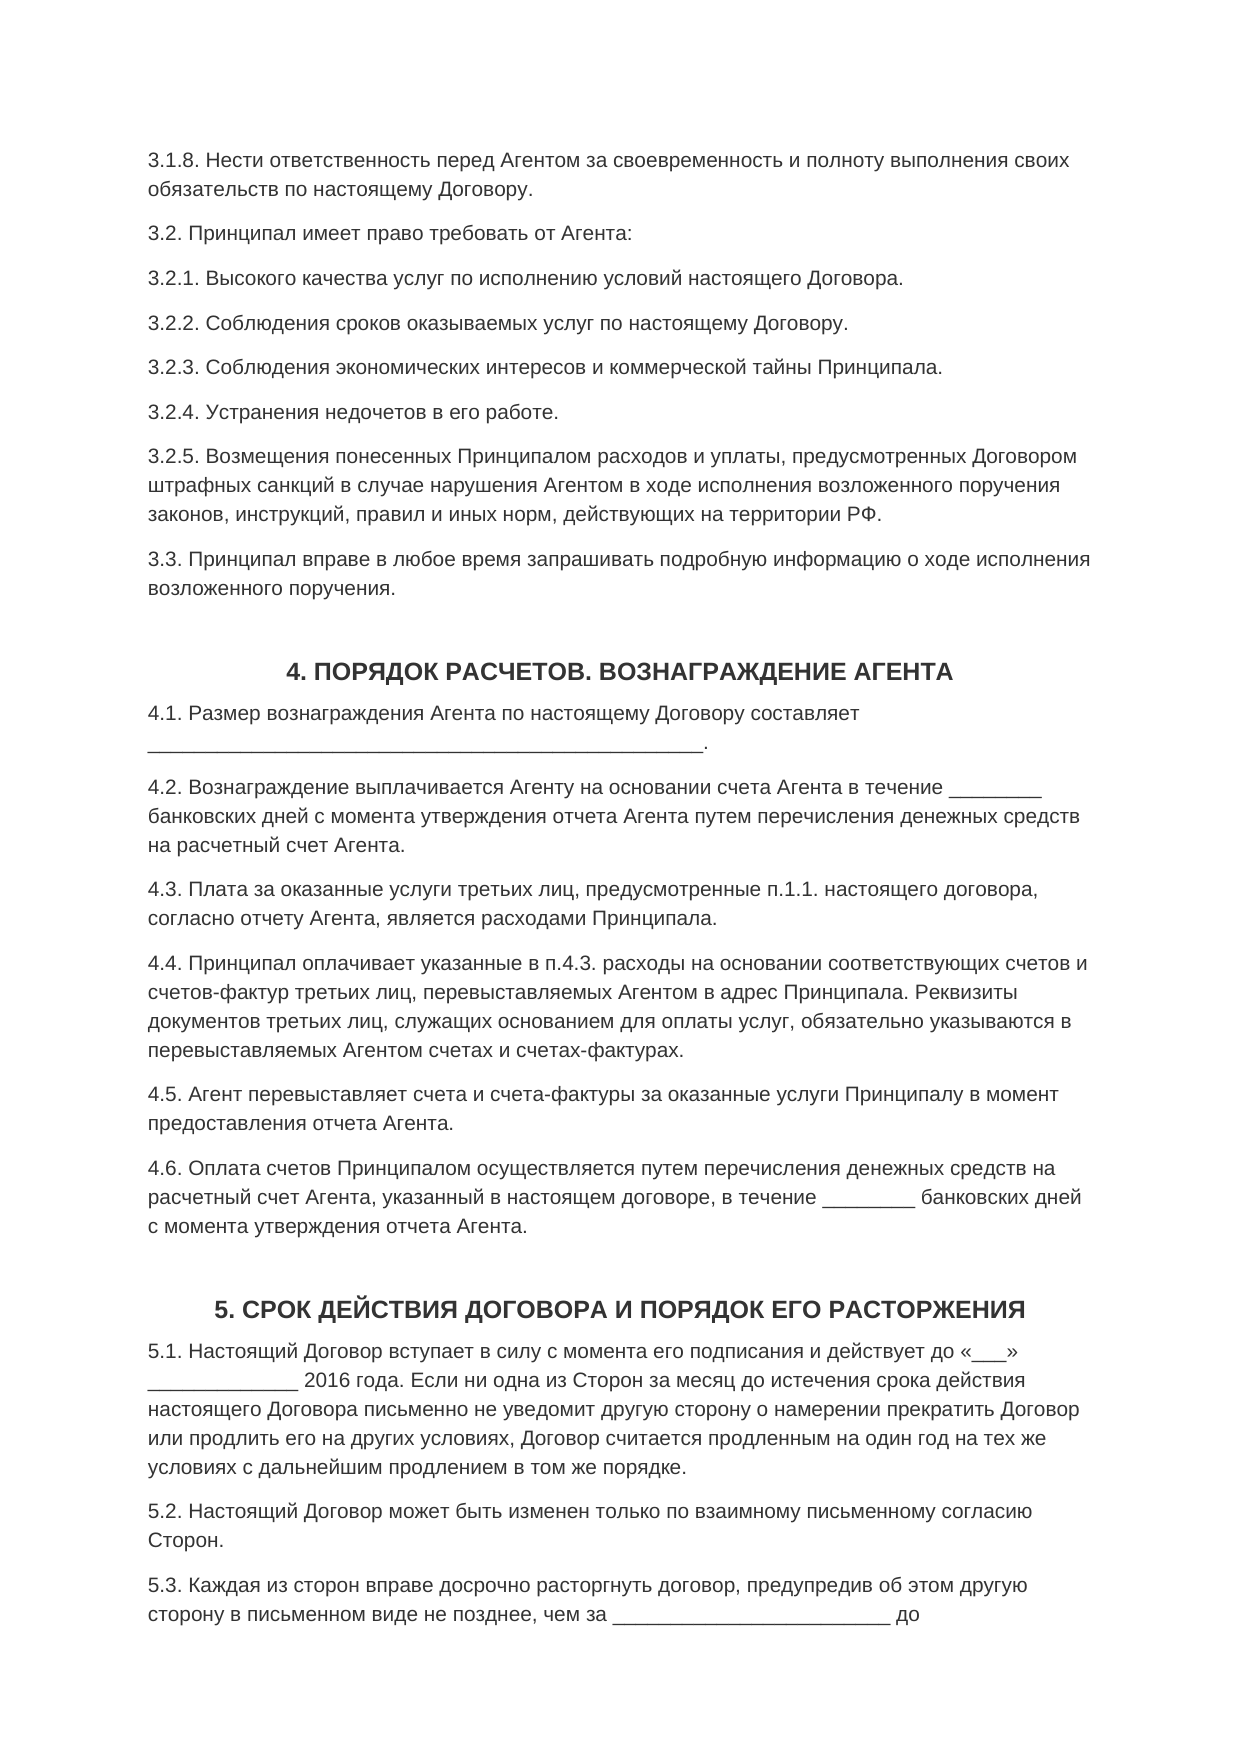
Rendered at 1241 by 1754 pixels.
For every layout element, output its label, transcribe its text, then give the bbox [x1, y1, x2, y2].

text 4. ПОРЯДОК РАСЧЕТОВ. ВОЗНАГРАЖДЕНИЕ АГЕНТА [148, 657, 1092, 685]
text 3.2. Принципал имеет право требовать от Агента: [148, 221, 1092, 245]
text 4.6. Оплата счетов Принципалом осуществляется путем перечисления денежных средств на расчетный счет Агента, указанный в настоящем договоре, в течение ________ банковских дней с момента утверждения отчета Агента. [148, 1156, 1092, 1237]
text 3.2.5. Возмещения понесенных Принципалом расходов и уплаты, предусмотренных Договором штрафных санкций в случае нарушения Агентом в ходе исполнения возложенного поручения законов, инструкций, правил и иных норм, действующих на территории РФ. [148, 444, 1092, 526]
text 4.1. Размер вознаграждения Агента по настоящему Договору составляет ________________________________________________. [148, 701, 1092, 754]
text 3.1.8. Нести ответственность перед Агентом за своевременность и полноту выполнения своих обязательств по настоящему Договору. [148, 148, 1092, 201]
text 4.5. Агент перевыставляет счета и счета-фактуры за оказанные услуги Принципалу в момент предоставления отчета Агента. [148, 1082, 1092, 1135]
text 5.1. Настоящий Договор вступает в силу с момента его подписания и действует до «___» _____________ 2016 года. Если ни одна из Сторон за месяц до истечения срока действия настоящего Договора письменно не уведомит другую сторону о намерении прекратить Договор или продлить его на других условиях, Договор считается продленным на один год на тех же условиях с дальнейшим продлением в том же порядке. [148, 1339, 1092, 1479]
text 3.2.1. Высокого качества услуг по исполнению условий настоящего Договора. [148, 266, 1092, 290]
text 3.2.3. Соблюдения экономических интересов и коммерческой тайны Принципала. [148, 355, 1092, 379]
text 5. СРОК ДЕЙСТВИЯ ДОГОВОРА И ПОРЯДОК ЕГО РАСТОРЖЕНИЯ [148, 1294, 1092, 1323]
text 4.2. Вознаграждение выплачивается Агенту на основании счета Агента в течение ________ банковских дней с момента утверждения отчета Агента путем перечисления денежных средств на расчетный счет Агента. [148, 774, 1092, 856]
text 3.3. Принципал вправе в любое время запрашивать подробную информацию о ходе исполнения возложенного поручения. [148, 547, 1092, 599]
text 3.2.2. Соблюдения сроков оказываемых услуг по настоящему Договору. [148, 310, 1092, 334]
text 4.3. Плата за оказанные услуги третьих лиц, предусмотренные п.1.1. настоящего договора, согласно отчету Агента, является расходами Принципала. [148, 877, 1092, 930]
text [148, 1573, 1092, 1626]
text 4.4. Принципал оплачивает указанные в п.4.3. расходы на основании соответствующих счетов и счетов-фактур третьих лиц, перевыставляемых Агентом в адрес Принципала. Реквизиты документов третьих лиц, служащих основанием для оплаты услуг, обязательно указываются в перевыставляемых Агентом счетах и счетах-фактурах. [148, 951, 1092, 1061]
text 5.2. Настоящий Договор может быть изменен только по взаимному письменному согласию Сторон. [148, 1499, 1092, 1552]
text 3.2.4. Устранения недочетов в его работе. [148, 399, 1092, 423]
